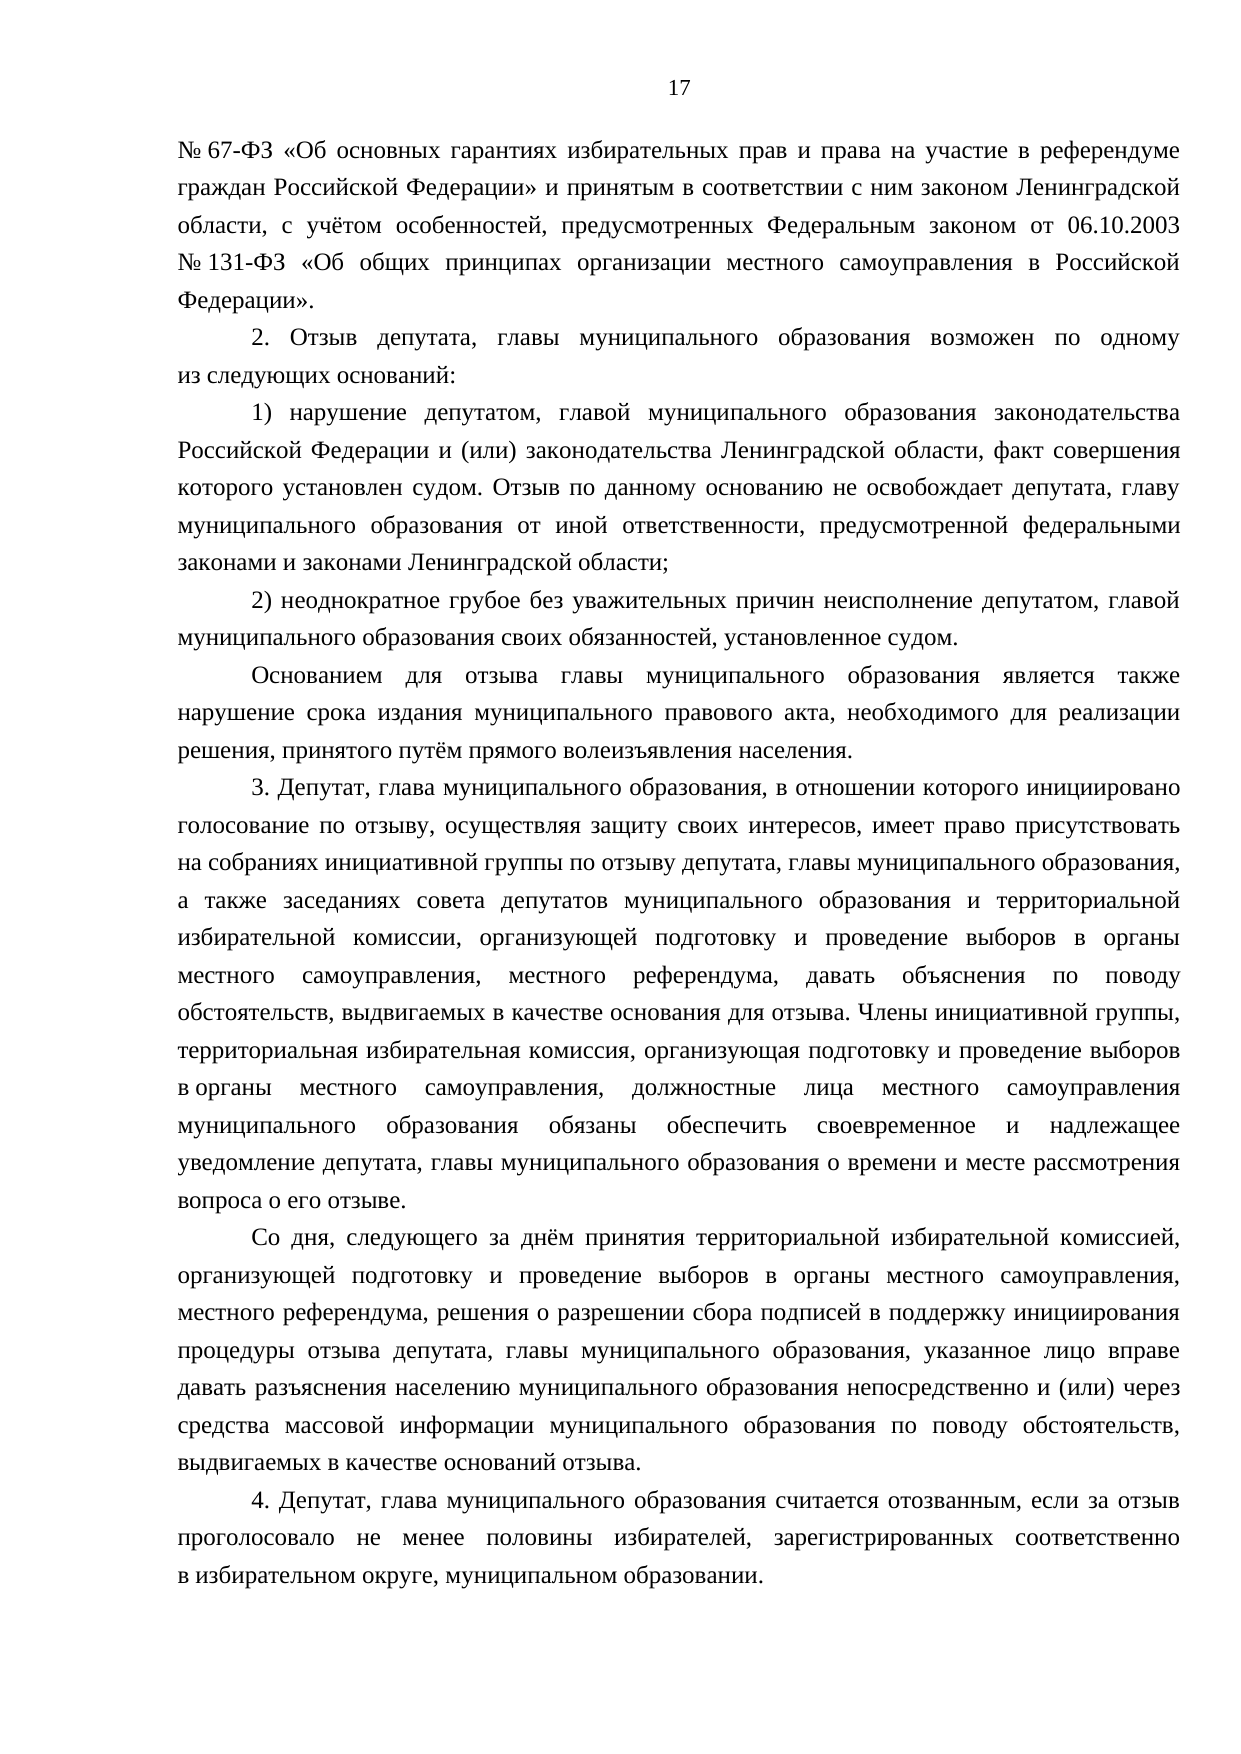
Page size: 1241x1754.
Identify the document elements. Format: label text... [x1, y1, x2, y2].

text 2) неоднократное грубое без уважительных причин неисполнение депутатом, главой муниципального образования своих обязанностей, установленное судом. [177, 578, 1181, 653]
text 1) нарушение депутатом, главой муниципального образования законодательства Российской Федерации и (или) законодательства Ленинградской области, факт совершения которого установлен судом. Отзыв по данному основанию не освобождает депутата, главу муниципального образования от иной ответственности, предусмотренной федеральными законами и законами Ленинградской области; [177, 391, 1181, 578]
text 4. Депутат, глава муниципального образования считается отозванным, если за отзыв проголосовало не менее половины избирателей, зарегистрированных соответственно в избирательном округе, муниципальном образовании. [177, 1478, 1181, 1591]
text Со дня, следующего за днём принятия территориальной избирательной комиссией, организующей подготовку и проведение выборов в органы местного самоуправления, местного референдума, решения о разрешении сбора подписей в поддержку инициирования процедуры отзыва депутата, главы муниципального образования, указанное лицо вправе давать разъяснения населению муниципального образования непосредственно и (или) через средства массовой информации муниципального образования по поводу обстоятельств, выдвигаемых в качестве оснований отзыва. [177, 1216, 1181, 1478]
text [177, 128, 1181, 316]
text 3. Депутат, глава муниципального образования, в отношении которого инициировано голосование по отзыву, осуществляя защиту своих интересов, имеет право присутствовать на собраниях инициативной группы по отзыву депутата, главы муниципального образования, а также заседаниях совета депутатов муниципального образования и территориальной избирательной комиссии, организующей подготовку и проведение выборов в органы местного самоуправления, местного референдума, давать объяснения по поводу обстоятельств, выдвигаемых в качестве основания для отзыва. Члены инициативной группы, территориальная избирательная комиссия, организующая подготовку и проведение выборов в органы местного самоуправления, должностные лица местного самоуправления муниципального образования обязаны обеспечить своевременное и надлежащее уведомление депутата, главы муниципального образования о времени и месте рассмотрения вопроса о его отзыве. [177, 766, 1181, 1216]
text Основанием для отзыва главы муниципального образования является также нарушение срока издания муниципального правового акта, необходимого для реализации решения, принятого путём прямого волеизъявления населения. [177, 653, 1181, 766]
text 2. Отзыв депутата, главы муниципального образования возможен по одному из следующих оснований: [177, 316, 1181, 391]
